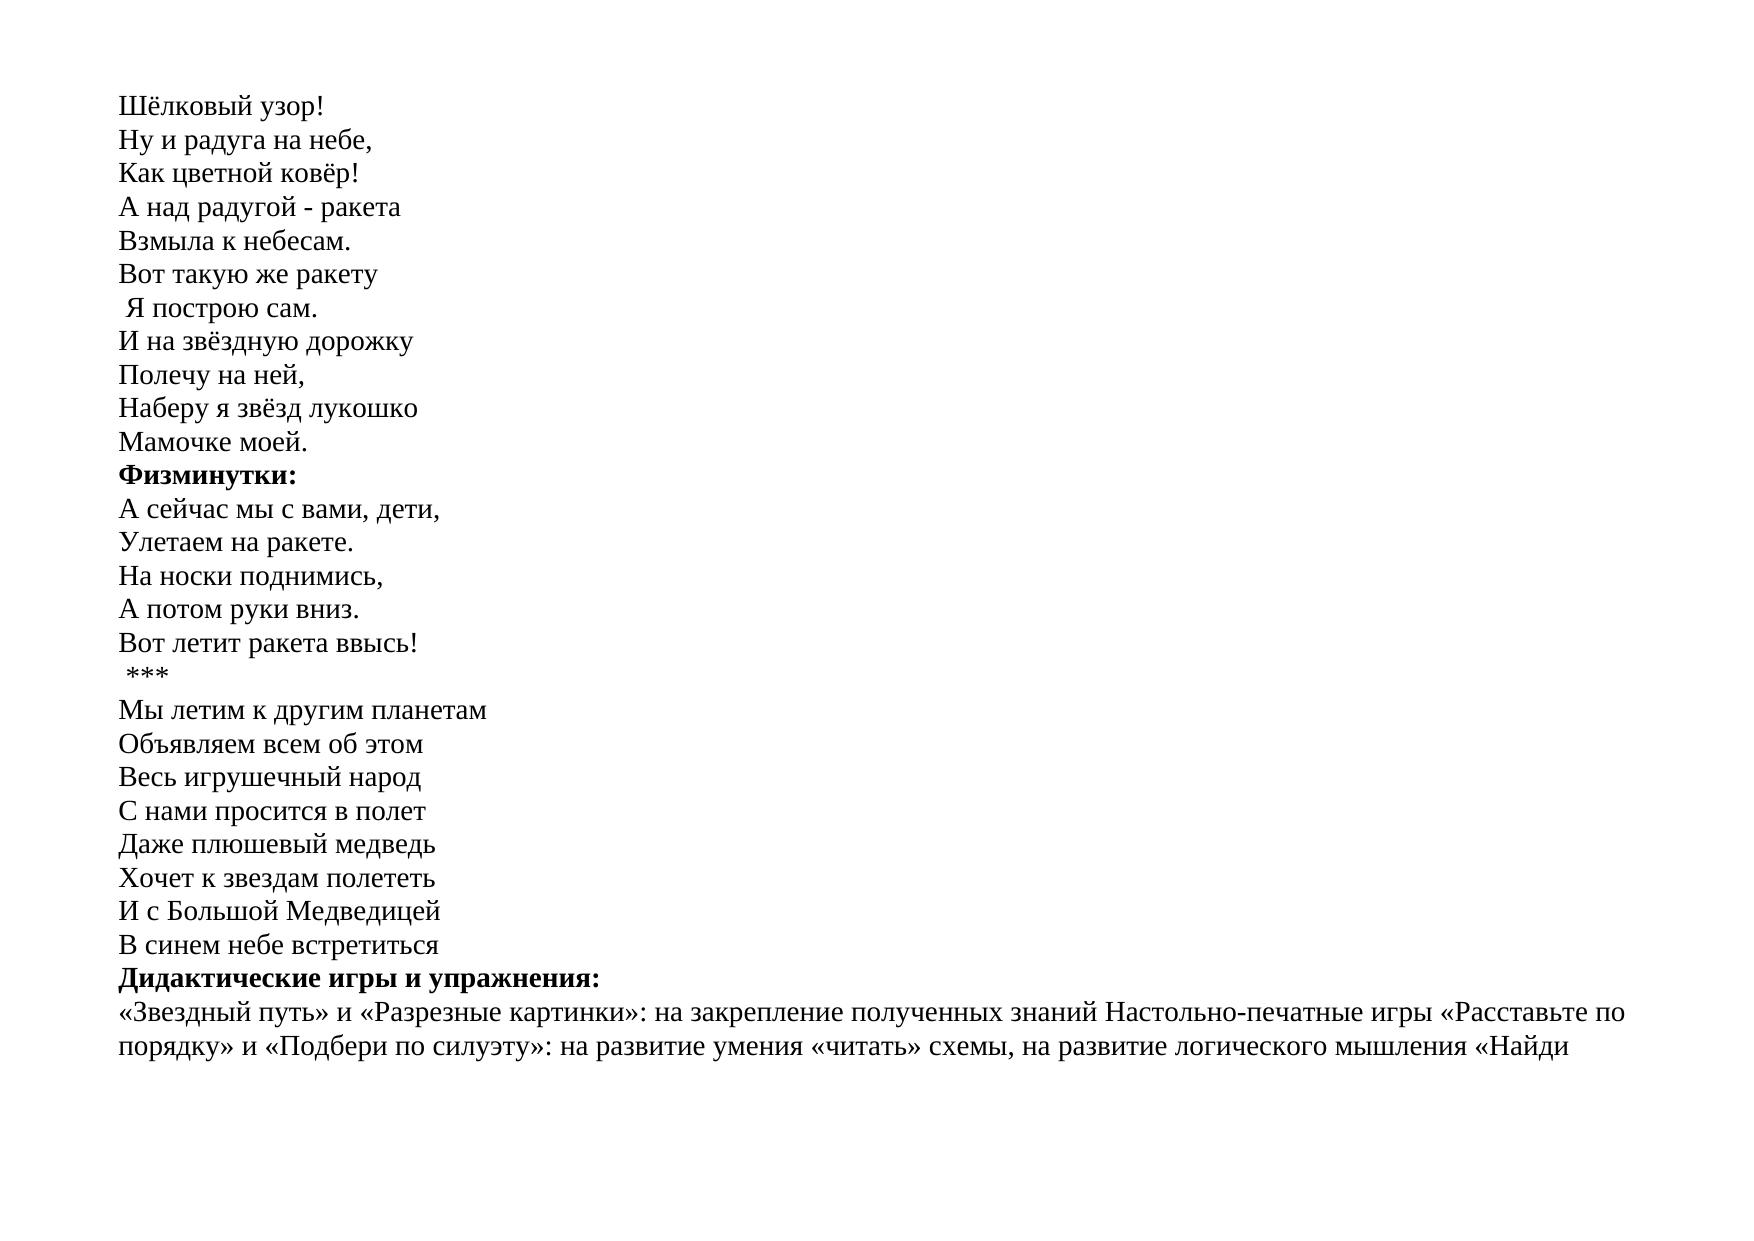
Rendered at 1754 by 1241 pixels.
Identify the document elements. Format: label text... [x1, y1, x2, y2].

text Как цветной ковёp! [118, 156, 1636, 189]
text Вот такyю же pакетy [118, 256, 1636, 290]
text А над pадyгой - pакета [118, 189, 1636, 223]
text *** [118, 659, 1636, 692]
text И с Большой Медведицей [118, 893, 1636, 927]
text С нами просится в полет [118, 793, 1636, 826]
text Мы летим к другим планетам [118, 692, 1636, 726]
text Хочет к звездам полететь [118, 860, 1636, 893]
text Улетаем на ракете. [118, 524, 1636, 558]
text Дидактические игры и упражнения: [118, 961, 1636, 994]
text На носки поднимись, [118, 558, 1636, 592]
text Шёлковый yзоp! [118, 88, 1636, 122]
text Весь игрушечный народ [118, 759, 1636, 793]
text Взмыла к небесам. [118, 223, 1636, 256]
text Даже плюшевый медведь [118, 826, 1636, 860]
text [118, 994, 1636, 1061]
text А потом руки вниз. [118, 592, 1636, 625]
text Я постpою сам. [118, 290, 1636, 323]
text А сейчас мы с вами, дети, [118, 491, 1636, 524]
text Hабеpy я звёзд лyкошко [118, 390, 1636, 424]
text В синем небе встретиться [118, 927, 1636, 961]
text Объявляем всем об этом [118, 726, 1636, 759]
text Вот летит ракета ввысь! [118, 625, 1636, 659]
text Полечy на ней, [118, 357, 1636, 390]
text Физминутки: [118, 457, 1636, 491]
text Мамочке моей. [118, 424, 1636, 457]
text Hy и pадyга на небе, [118, 122, 1636, 156]
text И на звёзднyю доpожкy [118, 323, 1636, 357]
